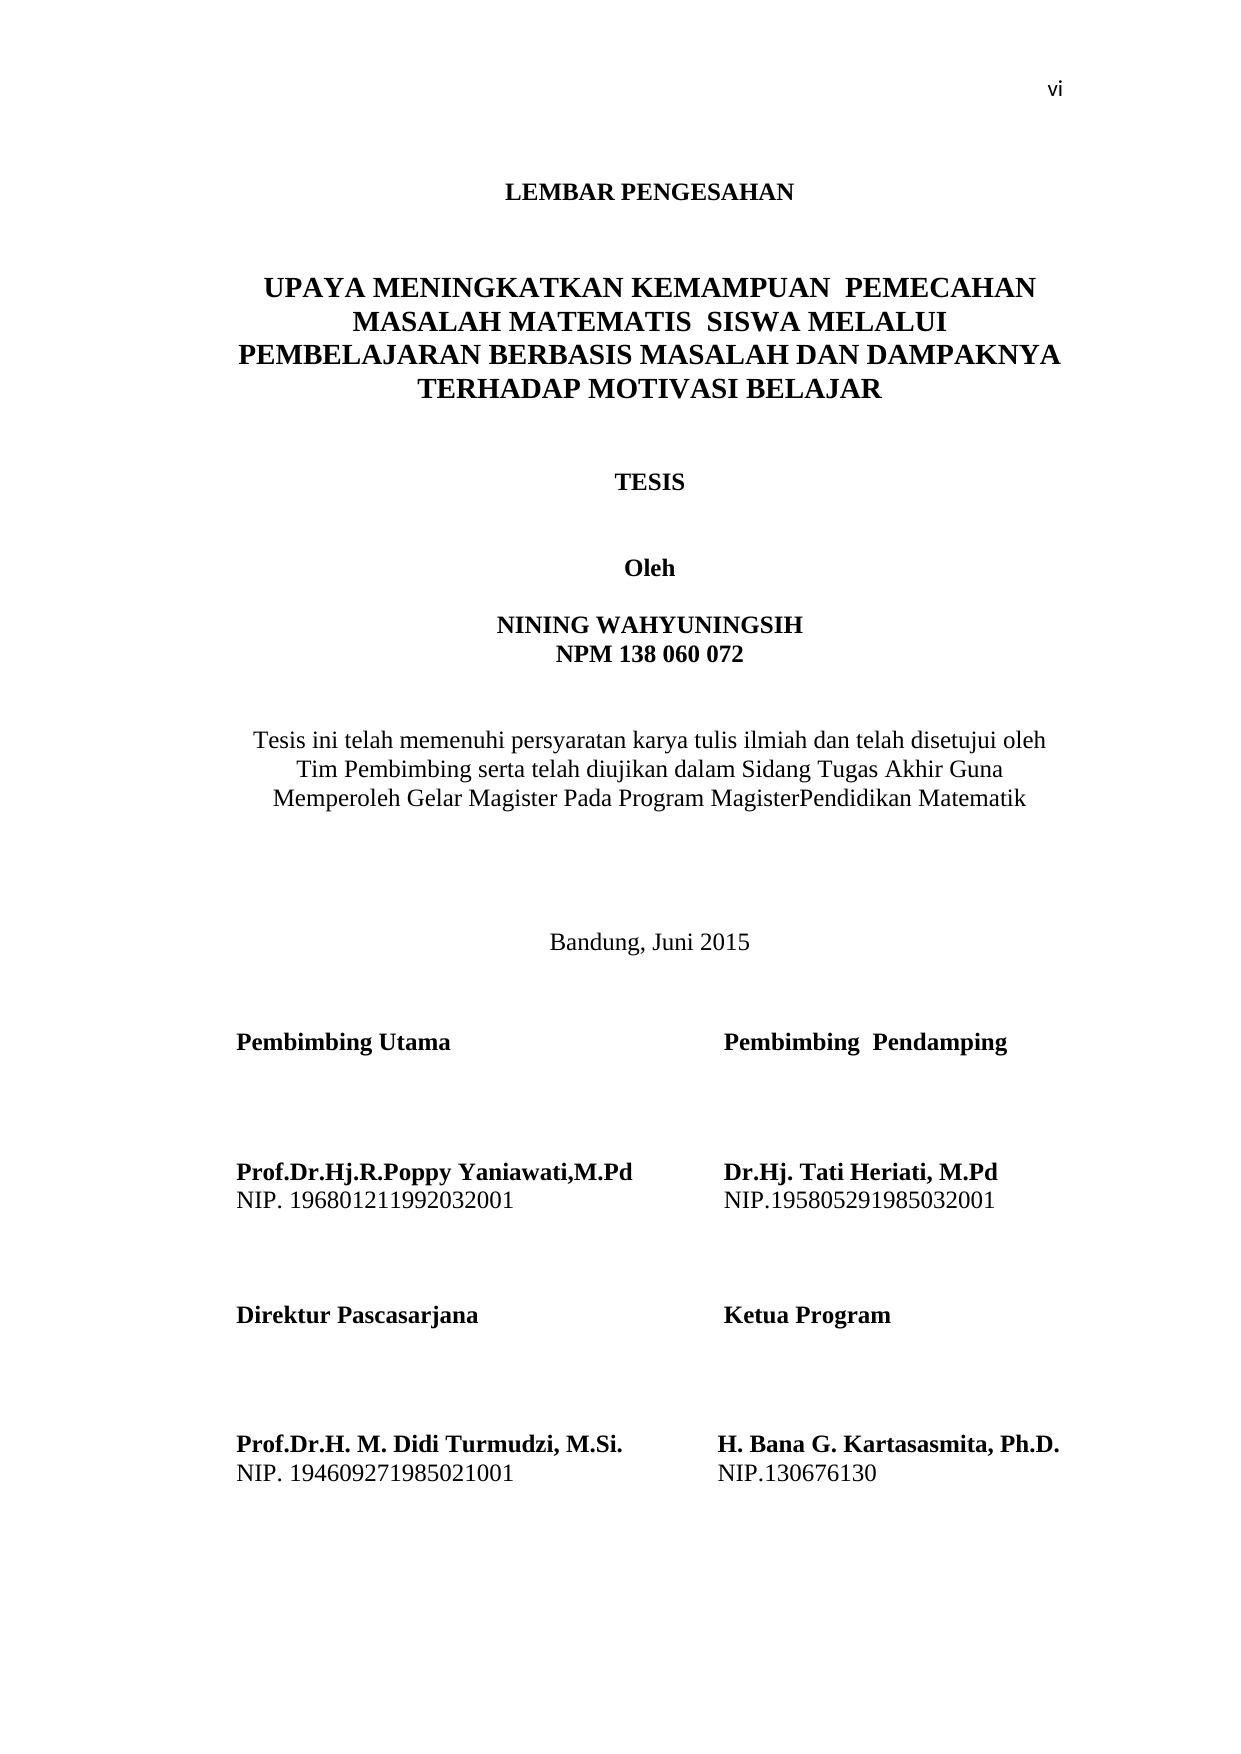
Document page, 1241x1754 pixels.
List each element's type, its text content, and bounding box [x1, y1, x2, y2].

text Pembimbing Utama Pembimbing Pendamping [236, 1027, 1063, 1056]
text Bandung, Juni 2015 [236, 927, 1063, 956]
text LEMBAR PENGESAHAN [236, 177, 1063, 206]
text UPAYA MENINGKATKAN KEMAMPUAN PEMECAHAN MASALAH MATEMATIS SISWA MELALUI PEMBELAJARAN BERBASIS MASALAH DAN DAMPAKNYA TERHADAP MOTIVASI BELAJAR [236, 270, 1063, 404]
text Tesis ini telah memenuhi persyaratan karya tulis ilmiah dan telah disetujui oleh Tim Pembimbing serta telah diujikan dalam Sidang Tugas Akhir Guna Memperoleh Gelar Magister Pada Program MagisterPendidikan Matematik [236, 726, 1063, 812]
text Direktur Pascasarjana Ketua Program [236, 1300, 1063, 1328]
text Prof.Dr.Hj.R.Poppy Yaniawati,M.Pd Dr.Hj. Tati Heriati, M.Pd [236, 1157, 1063, 1186]
text Prof.Dr.H. M. Didi Turmudzi, M.Si. H. Bana G. Kartasasmita, Ph.D. [236, 1429, 1063, 1458]
text NINING WAHYUNINGSIH [236, 611, 1063, 639]
text NIP. 194609271985021001 NIP.130676130 [236, 1458, 1063, 1487]
text NPM 138 060 072 [236, 639, 1063, 668]
text NIP. 196801211992032001 NIP.195805291985032001 [236, 1186, 1063, 1243]
text Oleh [236, 553, 1063, 582]
text TESIS [236, 467, 1063, 496]
